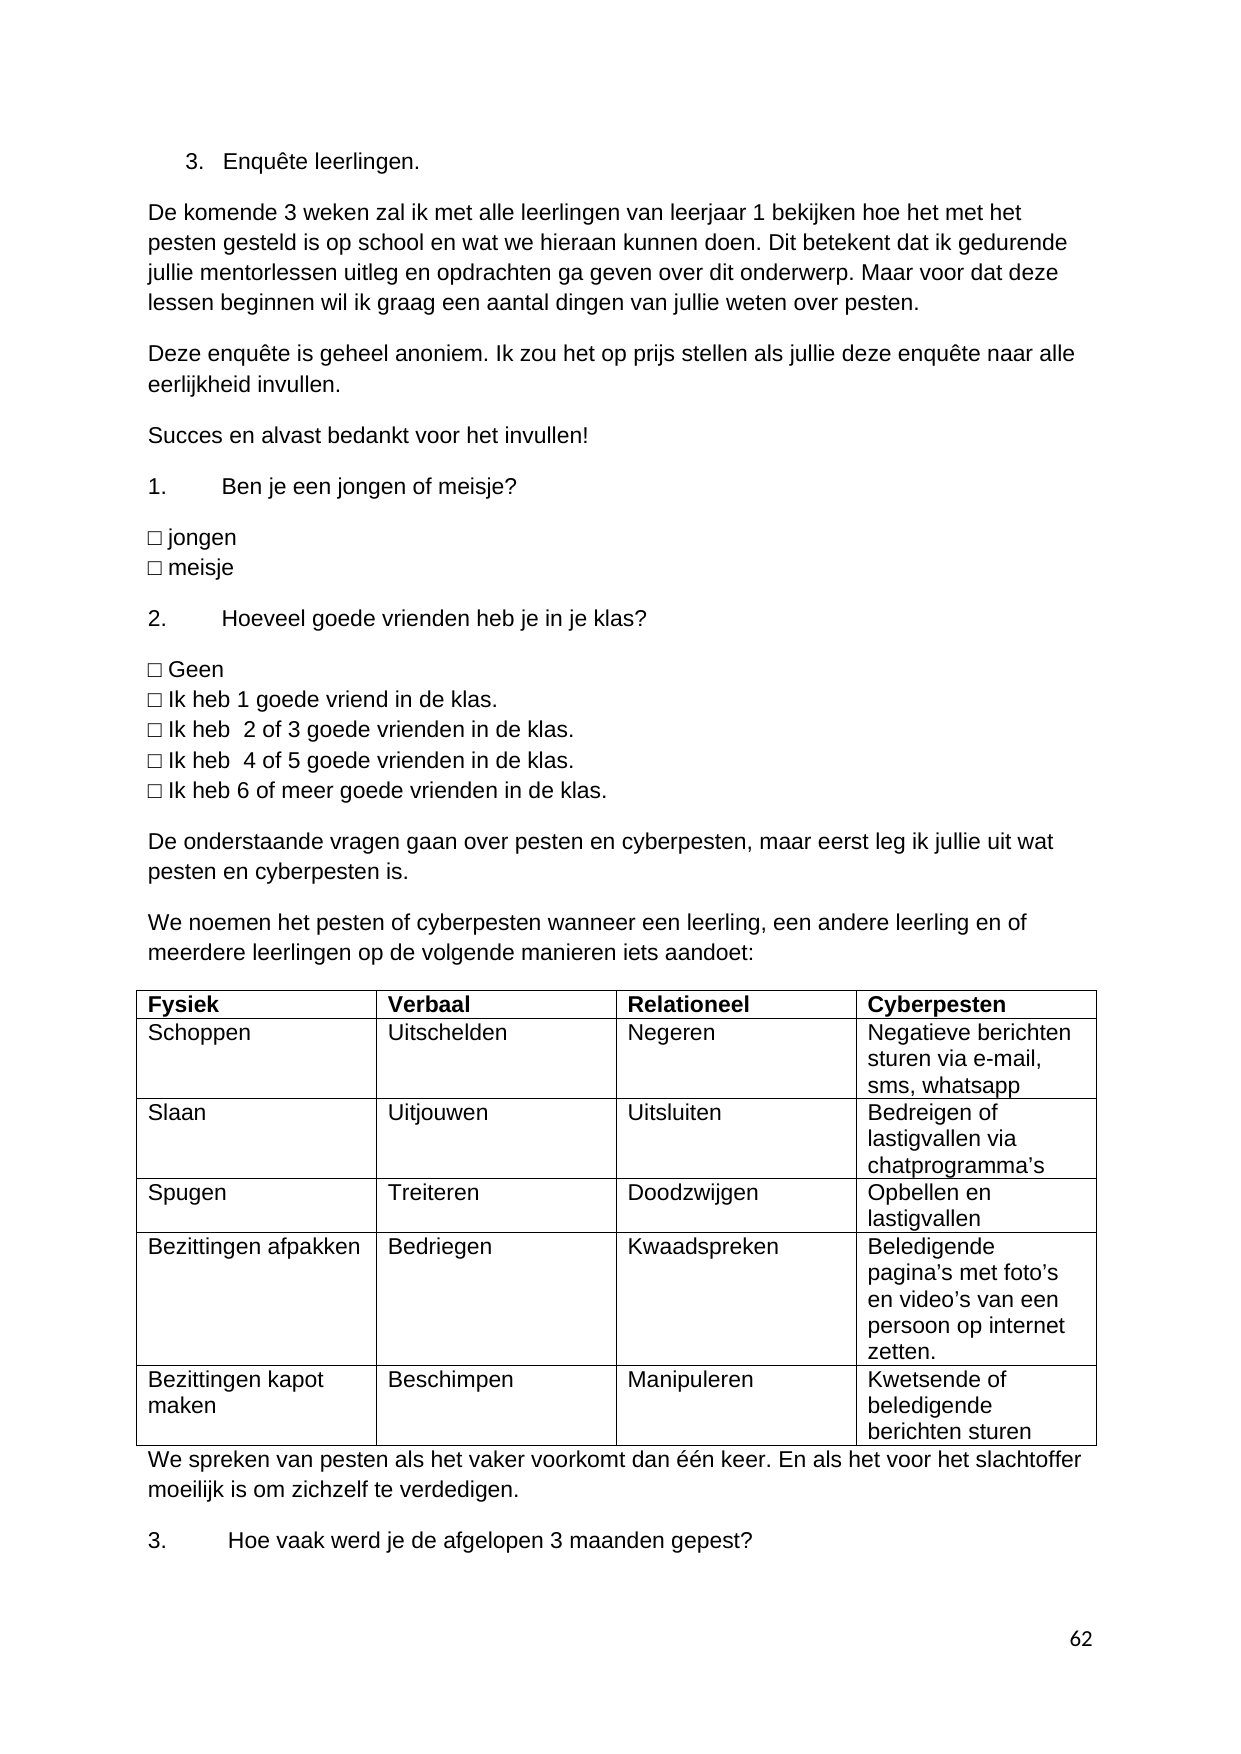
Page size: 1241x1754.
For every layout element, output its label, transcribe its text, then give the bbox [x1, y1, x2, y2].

text We noemen het pesten of cyberpesten wanneer een leerling, een andere leerling en of meerdere leerlingen op de volgende manieren iets aandoet: [148, 909, 1092, 966]
table_cell Uitschelden [377, 1019, 616, 1098]
table_header Fysiek [137, 991, 376, 1018]
table_cell Beledigende pagina’s met foto’s en video’s van een persoon op internet zetten. [857, 1233, 1096, 1364]
table_cell Bedriegen [377, 1233, 616, 1364]
table_cell Kwetsende of beledigende berichten sturen [857, 1366, 1096, 1445]
table_cell Bezittingen kapot maken [137, 1366, 376, 1445]
text De komende 3 weken zal ik met alle leerlingen van leerjaar 1 bekijken hoe het met het pesten gesteld is op school en wat we hieraan kunnen doen. Dit betekent dat ik gedurende jullie mentorlessen uitleg en opdrachten ga geven over dit onderwerp. Maar voor dat deze lessen beginnen wil ik graag een aantal dingen van jullie weten over pesten. [148, 199, 1092, 316]
table_cell Negeren [617, 1019, 856, 1098]
table_cell Slaan [137, 1099, 376, 1178]
table_cell Uitsluiten [617, 1099, 856, 1178]
table_header Cyberpesten [857, 991, 1096, 1018]
text 1. Ben je een jongen of meisje? [148, 473, 1092, 499]
table_cell Doodzwijgen [617, 1179, 856, 1232]
table_header Relationeel [617, 991, 856, 1018]
table_cell Kwaadspreken [617, 1233, 856, 1364]
text 2. Hoeveel goede vrienden heb je in je klas? [148, 605, 1092, 631]
text □ Geen □ Ik heb 1 goede vriend in de klas. □ Ik heb 2 of 3 goede vrienden in de klas. □ Ik heb 4 of 5 goede vrienden in de klas. □ Ik heb 6 of meer goede vrienden in de klas. [148, 656, 1092, 803]
table_cell Uitjouwen [377, 1099, 616, 1178]
text 3. Hoe vaak werd je de afgelopen 3 maanden gepest? [148, 1527, 1092, 1553]
table_cell Opbellen en lastigvallen [857, 1179, 1096, 1232]
table_cell Manipuleren [617, 1366, 856, 1445]
table_header Verbaal [377, 991, 616, 1018]
table_cell Negatieve berichten sturen via e-mail, sms, whatsapp [857, 1019, 1096, 1098]
table_cell Spugen [137, 1179, 376, 1232]
table_cell Schoppen [137, 1019, 376, 1098]
text We spreken van pesten als het vaker voorkomt dan één keer. En als het voor het slachtoffer moeilijk is om zichzelf te verdedigen. [148, 1446, 1092, 1502]
text □ jongen □ meisje [148, 524, 1092, 580]
table_cell Bedreigen of lastigvallen via chatprogramma’s [857, 1099, 1096, 1178]
table_cell Treiteren [377, 1179, 616, 1232]
text Deze enquête is geheel anoniem. Ik zou het op prijs stellen als jullie deze enquête naar alle eerlijkheid invullen. [148, 340, 1092, 397]
table_cell Beschimpen [377, 1366, 616, 1445]
table_cell Bezittingen afpakken [137, 1233, 376, 1364]
text Succes en alvast bedankt voor het invullen! [148, 422, 1092, 448]
text De onderstaande vragen gaan over pesten en cyberpesten, maar eerst leg ik jullie uit wat pesten en cyberpesten is. [148, 828, 1092, 884]
list Enquête leerlingen. [185, 148, 1092, 174]
